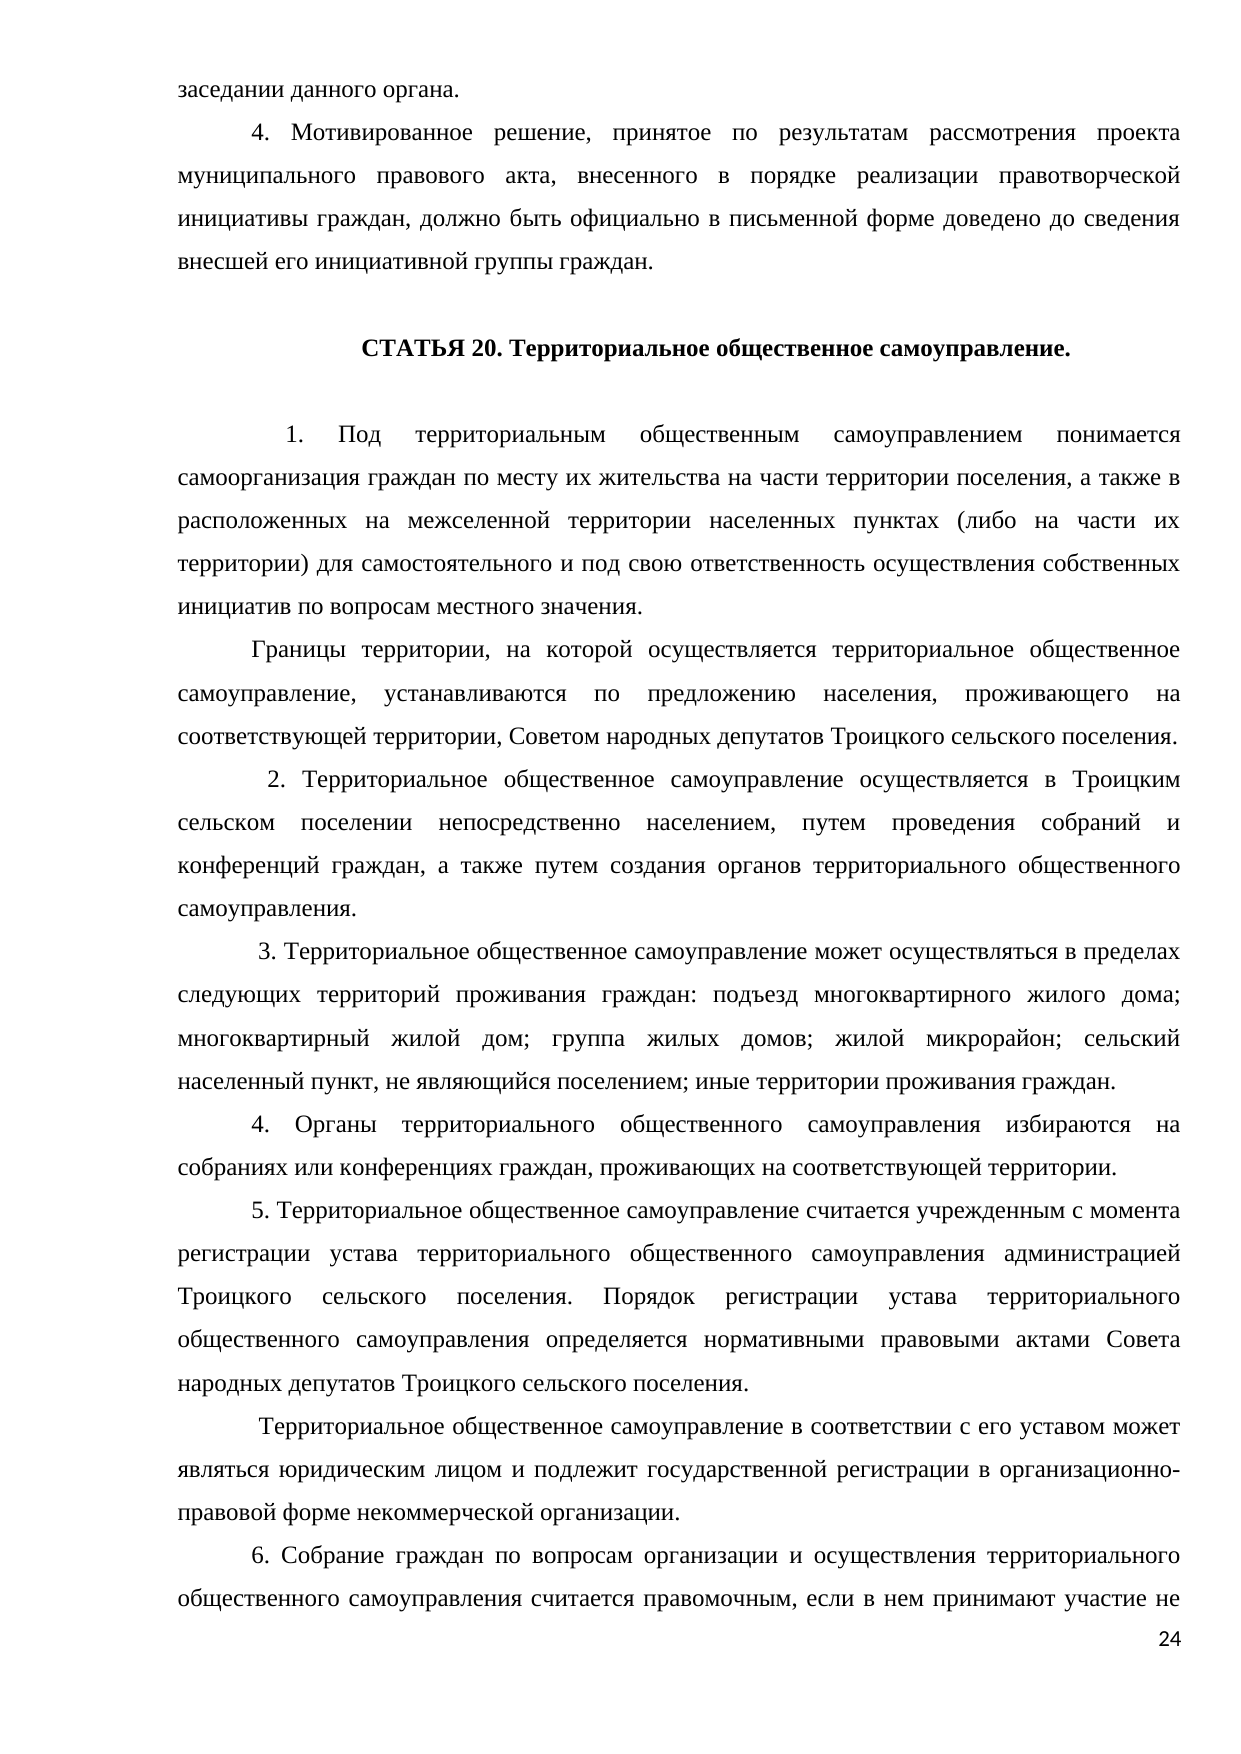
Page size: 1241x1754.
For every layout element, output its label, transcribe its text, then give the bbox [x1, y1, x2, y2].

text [177, 74, 1181, 103]
text 5. Территориальное общественное самоуправление считается учрежденным с момента регистрации устава территориального общественного самоуправления администрацией Троицкого сельского поселения. Порядок регистрации устава территориального общественного самоуправления определяется нормативными правовыми актами Совета народных депутатов Троицкого сельского поселения. [177, 1195, 1181, 1396]
text Границы территории, на которой осуществляется территориальное общественное самоуправление, устанавливаются по предложению населения, проживающего на соответствующей территории, Советом народных депутатов Троицкого сельского поселения. [177, 634, 1181, 749]
text СТАТЬЯ 20. Территориальное общественное самоуправление. [177, 333, 1181, 361]
text 2. Территориальное общественное самоуправление осуществляется в Троицким сельском поселении непосредственно населением, путем проведения собраний и конференций граждан, а также путем создания органов территориального общественного самоуправления. [177, 764, 1181, 922]
text Территориальное общественное самоуправление в соответствии с его уставом может являться юридическим лицом и подлежит государственной регистрации в организационно-правовой форме некоммерческой организации. [177, 1411, 1181, 1526]
text 4. Мотивированное решение, принятое по результатам рассмотрения проекта муниципального правового акта, внесенного в порядке реализации правотворческой инициативы граждан, должно быть официально в письменной форме доведено до сведения внесшей его инициативной группы граждан. [177, 117, 1181, 275]
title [177, 1540, 1181, 1612]
text 3. Территориальное общественное самоуправление может осуществляться в пределах следующих территорий проживания граждан: подъезд многоквартирного жилого дома; многоквартирный жилой дом; группа жилых домов; жилой микрорайон; сельский населенный пункт, не являющийся поселением; иные территории проживания граждан. [177, 936, 1181, 1094]
text 1. Под территориальным общественным самоуправлением понимается самоорганизация граждан по месту их жительства на части территории поселения, а также в расположенных на межселенной территории населенных пунктах (либо на части их территории) для самостоятельного и под свою ответственность осуществления собственных инициатив по вопросам местного значения. [177, 419, 1181, 620]
text 4. Органы территориального общественного самоуправления избираются на собраниях или конференциях граждан, проживающих на соответствующей территории. [177, 1109, 1181, 1181]
